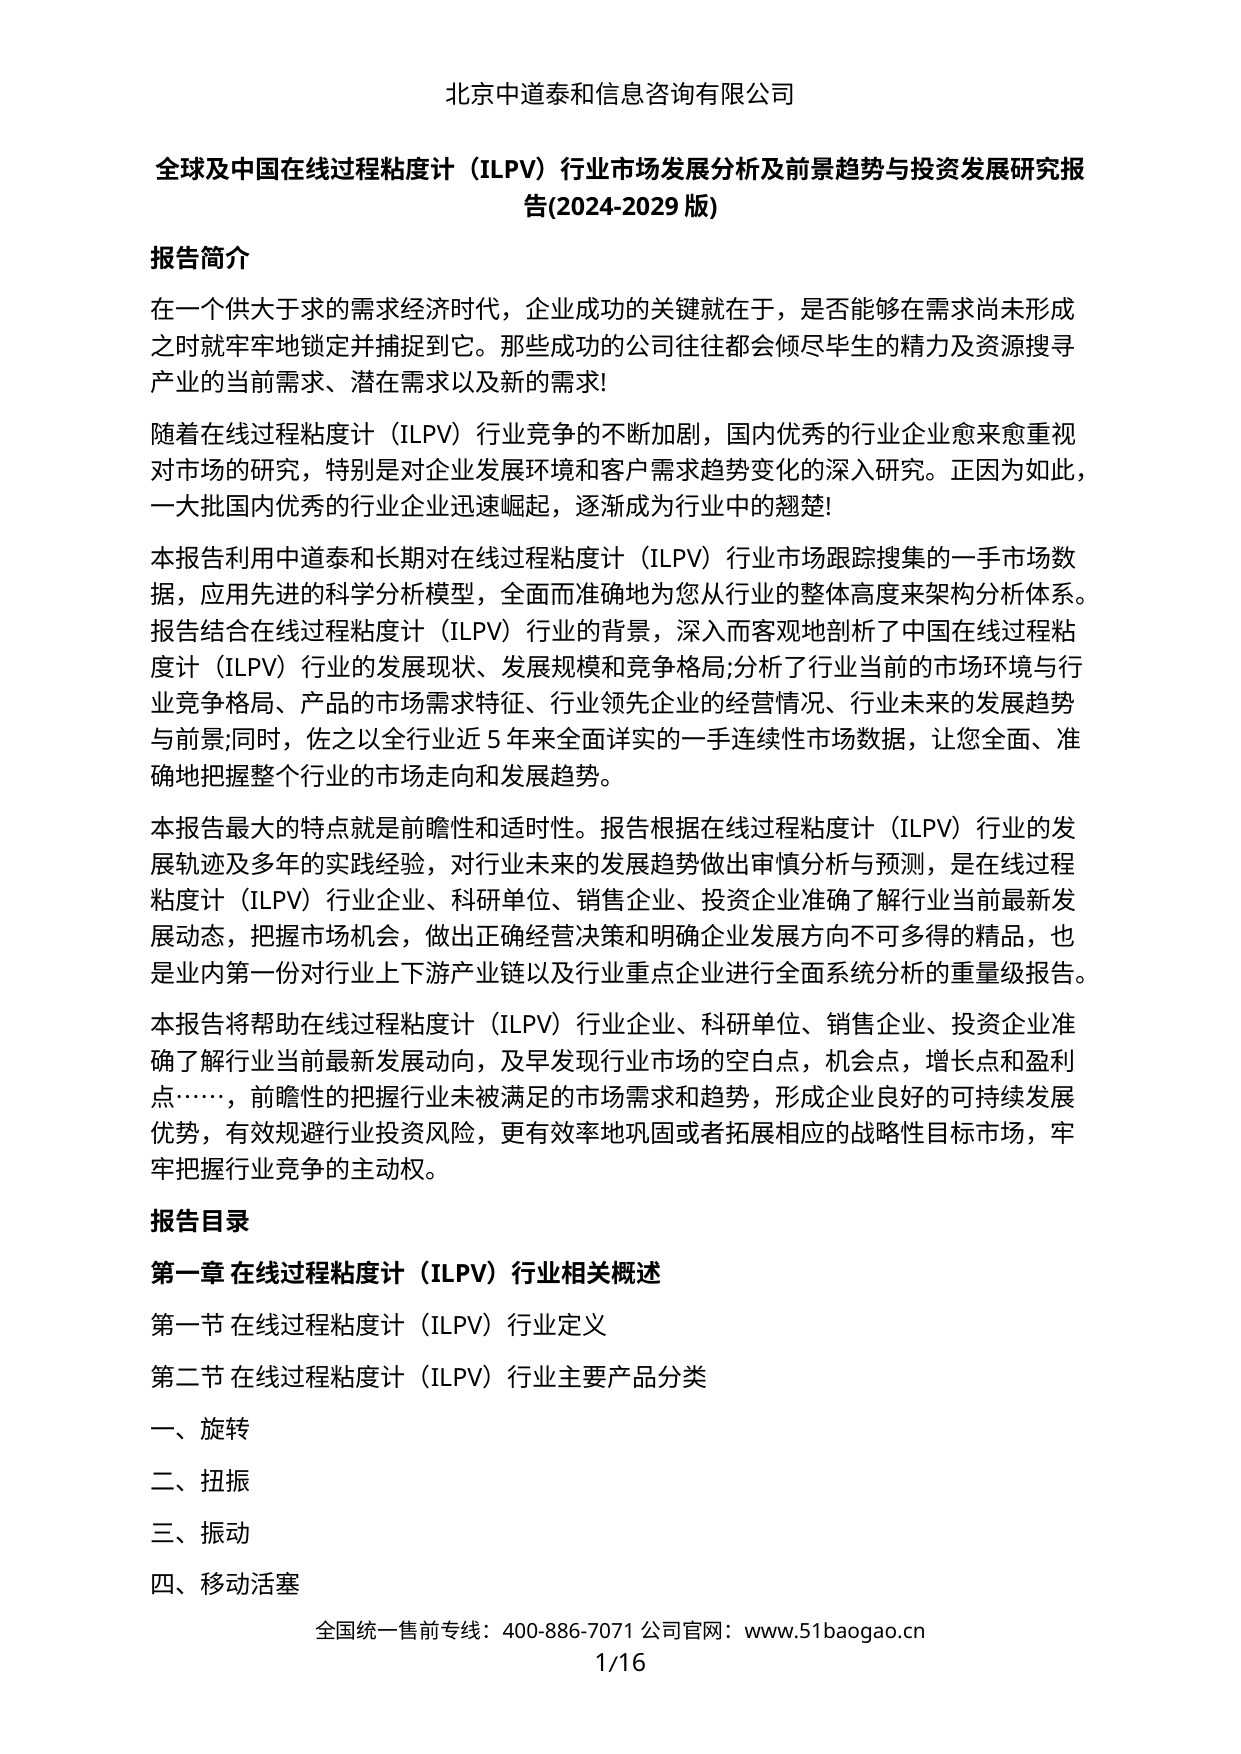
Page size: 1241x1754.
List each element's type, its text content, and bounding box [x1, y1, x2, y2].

text 本报告利用中道泰和长期对在线过程粘度计（ILPV）行业市场跟踪搜集的一手市场数据，应用先进的科学分析模型，全面而准确地为您从行业的整体高度来架构分析体系。报告结合在线过程粘度计（ILPV）行业的背景，深入而客观地剖析了中国在线过程粘度计（ILPV）行业的发展现状、发展规模和竞争格局;分析了行业当前的市场环境与行业竞争格局、产品的市场需求特征、行业领先企业的经营情况、行业未来的发展趋势与前景;同时，佐之以全行业近5年来全面详实的一手连续性市场数据，让您全面、准确地把握整个行业的市场走向和发展趋势。 [150, 539, 1090, 792]
text 本报告将帮助在线过程粘度计（ILPV）行业企业、科研单位、销售企业、投资企业准确了解行业当前最新发展动向，及早发现行业市场的空白点，机会点，增长点和盈利点……，前瞻性的把握行业未被满足的市场需求和趋势，形成企业良好的可持续发展优势，有效规避行业投资风险，更有效率地巩固或者拓展相应的战略性目标市场，牢牢把握行业竞争的主动权。 [150, 1005, 1090, 1186]
text 一、旋转 [150, 1409, 1090, 1446]
text 本报告最大的特点就是前瞻性和适时性。报告根据在线过程粘度计（ILPV）行业的发展轨迹及多年的实践经验，对行业未来的发展趋势做出审慎分析与预测，是在线过程粘度计（ILPV）行业企业、科研单位、销售企业、投资企业准确了解行业当前最新发展动态，把握市场机会，做出正确经营决策和明确企业发展方向不可多得的精品，也是业内第一份对行业上下游产业链以及行业重点企业进行全面系统分析的重量级报告。 [150, 808, 1090, 989]
text 随着在线过程粘度计（ILPV）行业竞争的不断加剧，国内优秀的行业企业愈来愈重视对市场的研究，特别是对企业发展环境和客户需求趋势变化的深入研究。正因为如此，一大批国内优秀的行业企业迅速崛起，逐渐成为行业中的翘楚! [150, 414, 1090, 523]
text 三、振动 [150, 1513, 1090, 1549]
text 在一个供大于求的需求经济时代，企业成功的关键就在于，是否能够在需求尚未形成之时就牢牢地锁定并捕捉到它。那些成功的公司往往都会倾尽毕生的精力及资源搜寻产业的当前需求、潜在需求以及新的需求! [150, 290, 1090, 399]
text 第一节 在线过程粘度计（ILPV）行业定义 [150, 1306, 1090, 1342]
text 报告目录 [150, 1202, 1090, 1238]
text 报告简介 [150, 238, 1090, 274]
text 四、移动活塞 [150, 1565, 1090, 1601]
text 全球及中国在线过程粘度计（ILPV）行业市场发展分析及前景趋势与投资发展研究报告(2024-2029版) [150, 150, 1090, 222]
text 第二节 在线过程粘度计（ILPV）行业主要产品分类 [150, 1357, 1090, 1394]
text 二、扭振 [150, 1461, 1090, 1497]
text 第一章 在线过程粘度计（ILPV）行业相关概述 [150, 1254, 1090, 1290]
